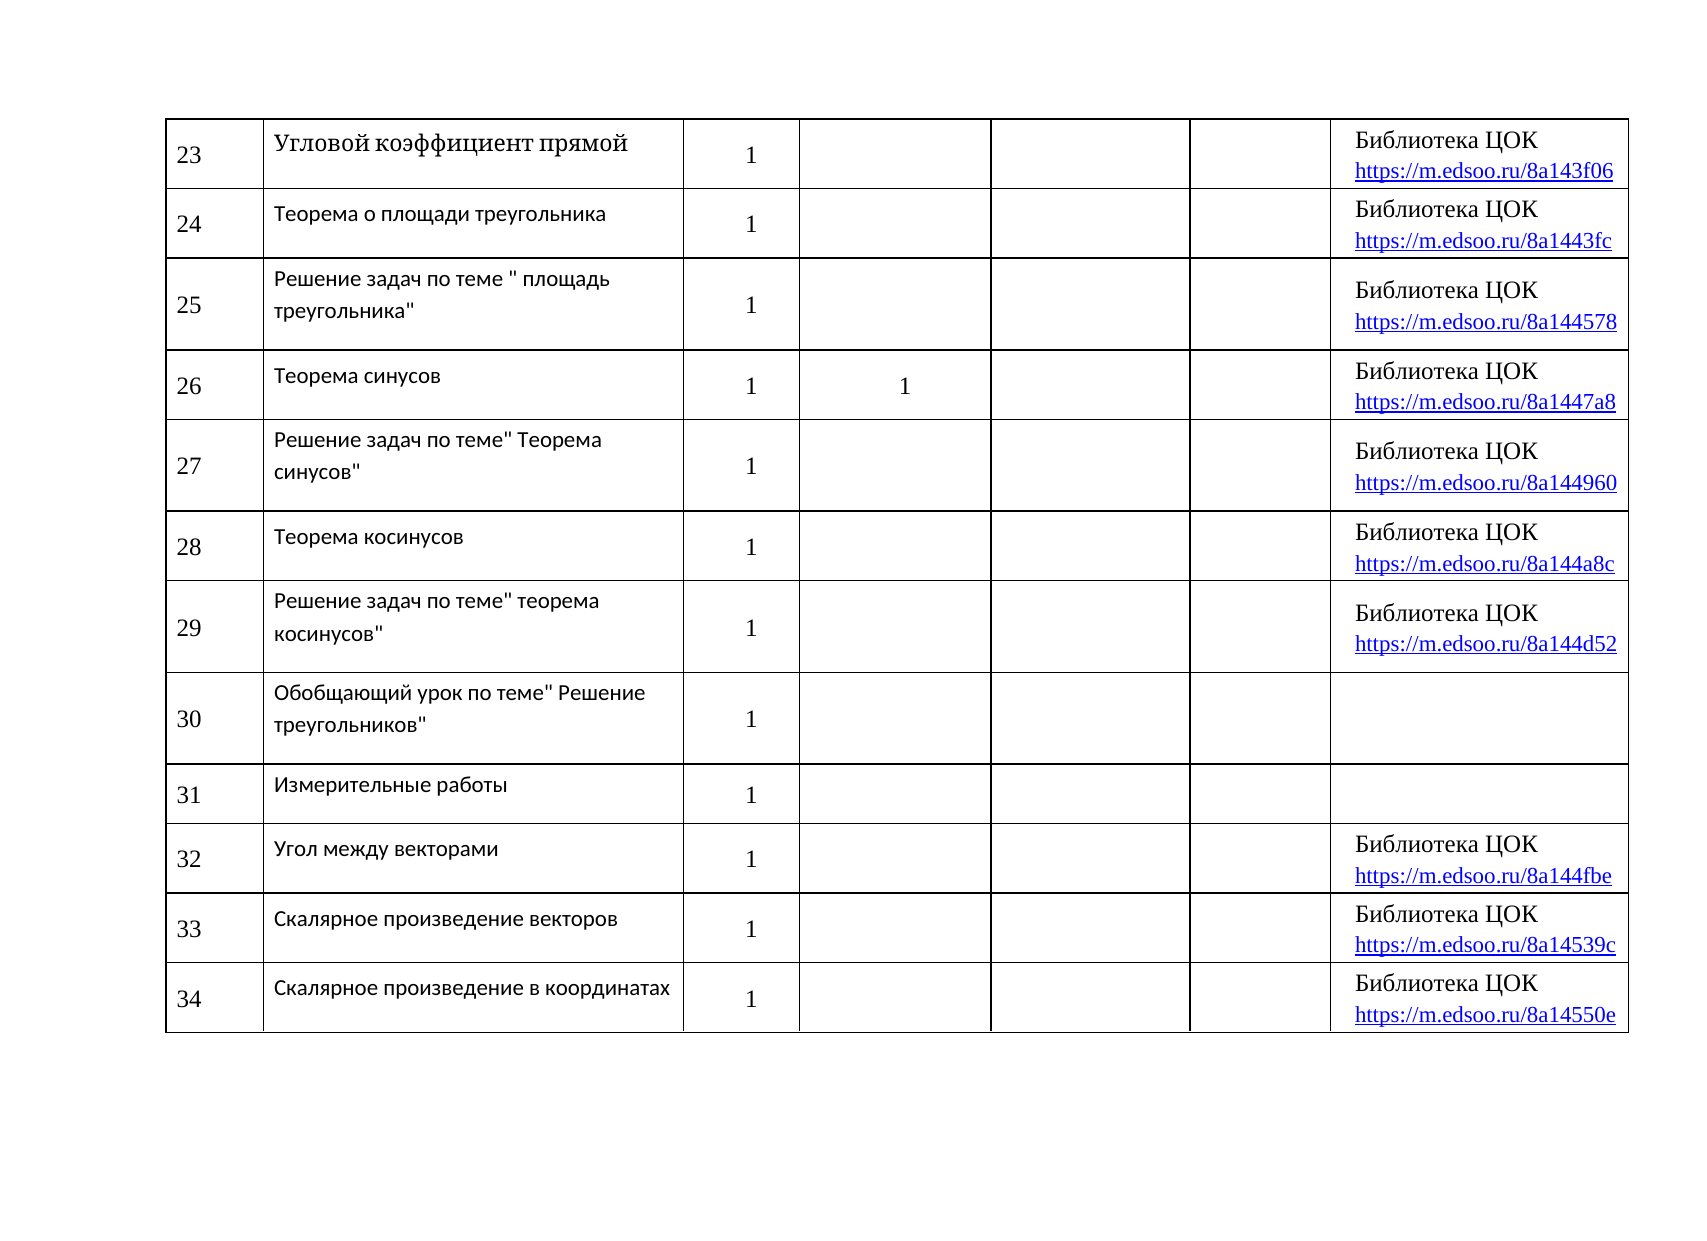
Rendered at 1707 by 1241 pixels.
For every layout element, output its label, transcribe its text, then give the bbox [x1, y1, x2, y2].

table_cell 1 [800, 351, 990, 418]
table_cell 29 [167, 581, 263, 671]
table_cell [1191, 673, 1330, 763]
table_cell Библиотека ЦОК https://m.edsoo.ru/8a1447a8 [1331, 351, 1628, 418]
table_cell Решение задач по теме" теорема косинусов" [264, 581, 683, 671]
table_cell 1 [684, 351, 799, 418]
table_cell Угол между векторами [264, 824, 683, 892]
table_cell [992, 963, 1189, 1031]
table_cell [992, 765, 1189, 823]
table_cell Скалярное произведение в координатах [264, 963, 683, 1031]
table_cell Теорема синусов [264, 351, 683, 418]
table_cell [1331, 673, 1628, 763]
table_cell Библиотека ЦОК https://m.edsoo.ru/8a144960 [1331, 420, 1628, 510]
table_cell Библиотека ЦОК https://m.edsoo.ru/8a14539c [1331, 894, 1628, 962]
table_cell Решение задач по теме" Теорема синусов" [264, 420, 683, 510]
table_cell [1191, 420, 1330, 510]
table_cell [992, 259, 1189, 349]
table_cell [800, 189, 990, 257]
table_cell [1191, 581, 1330, 671]
table_cell Библиотека ЦОК https://m.edsoo.ru/8a14550e [1331, 963, 1628, 1031]
table_cell 33 [167, 894, 263, 962]
table_cell 27 [167, 420, 263, 510]
table_cell 1 [684, 512, 799, 580]
table_cell [1191, 120, 1330, 188]
table_cell [992, 824, 1189, 892]
table_cell [800, 512, 990, 580]
table_cell 30 [167, 673, 263, 763]
table_cell Библиотека ЦОК https://m.edsoo.ru/8a144a8c [1331, 512, 1628, 580]
table_cell [800, 963, 990, 1031]
table_cell 1 [684, 259, 799, 349]
table_cell [992, 120, 1189, 188]
table_cell [992, 673, 1189, 763]
table_cell [992, 581, 1189, 671]
table_cell [800, 894, 990, 962]
table_cell [992, 189, 1189, 257]
table_cell [992, 512, 1189, 580]
table_cell [800, 259, 990, 349]
table_cell Библиотека ЦОК https://m.edsoo.ru/8a1443fc [1331, 189, 1628, 257]
table_cell [992, 351, 1189, 418]
table_cell 32 [167, 824, 263, 892]
table_cell [1191, 963, 1330, 1031]
table_cell [800, 765, 990, 823]
table_cell Библиотека ЦОК https://m.edsoo.ru/8a144fbe [1331, 824, 1628, 892]
table_cell [800, 120, 990, 188]
table_cell 1 [684, 824, 799, 892]
table_cell 1 [684, 765, 799, 823]
table_cell Обобщающий урок по теме" Решение треугольников" [264, 673, 683, 763]
table_cell 24 [167, 189, 263, 257]
table_cell Решение задач по теме " площадь треугольника" [264, 259, 683, 349]
table_cell [1191, 824, 1330, 892]
table_cell 1 [684, 963, 799, 1031]
table_cell [800, 420, 990, 510]
table_cell [1331, 765, 1628, 823]
table_cell [800, 581, 990, 671]
table_cell Теорема о площади треугольника [264, 189, 683, 257]
table_cell 23 [167, 120, 263, 188]
table_cell [800, 673, 990, 763]
table_cell 25 [167, 259, 263, 349]
table_cell Библиотека ЦОК https://m.edsoo.ru/8a144d52 [1331, 581, 1628, 671]
table_cell [1191, 765, 1330, 823]
table_cell Теорема косинусов [264, 512, 683, 580]
table_cell [992, 894, 1189, 962]
table_cell 26 [167, 351, 263, 418]
table_cell 1 [684, 581, 799, 671]
table_cell [1191, 894, 1330, 962]
table_cell 1 [684, 673, 799, 763]
table_cell [800, 824, 990, 892]
table_cell 1 [684, 420, 799, 510]
table_cell [1191, 189, 1330, 257]
table_cell Библиотека ЦОК https://m.edsoo.ru/8a143f06 [1331, 120, 1628, 188]
table_cell 28 [167, 512, 263, 580]
table_cell 1 [684, 894, 799, 962]
table_cell [1191, 512, 1330, 580]
table_cell [1191, 259, 1330, 349]
table_cell Угловой коэффициент прямой [264, 120, 683, 188]
table_cell [992, 420, 1189, 510]
table_cell 34 [167, 963, 263, 1031]
table_cell 1 [684, 120, 799, 188]
table_cell Скалярное произведение векторов [264, 894, 683, 962]
table_cell Измерительные работы [264, 765, 683, 823]
table_cell Библиотека ЦОК https://m.edsoo.ru/8a144578 [1331, 259, 1628, 349]
table_cell 1 [684, 189, 799, 257]
table_cell 31 [167, 765, 263, 823]
table_cell [1191, 351, 1330, 418]
